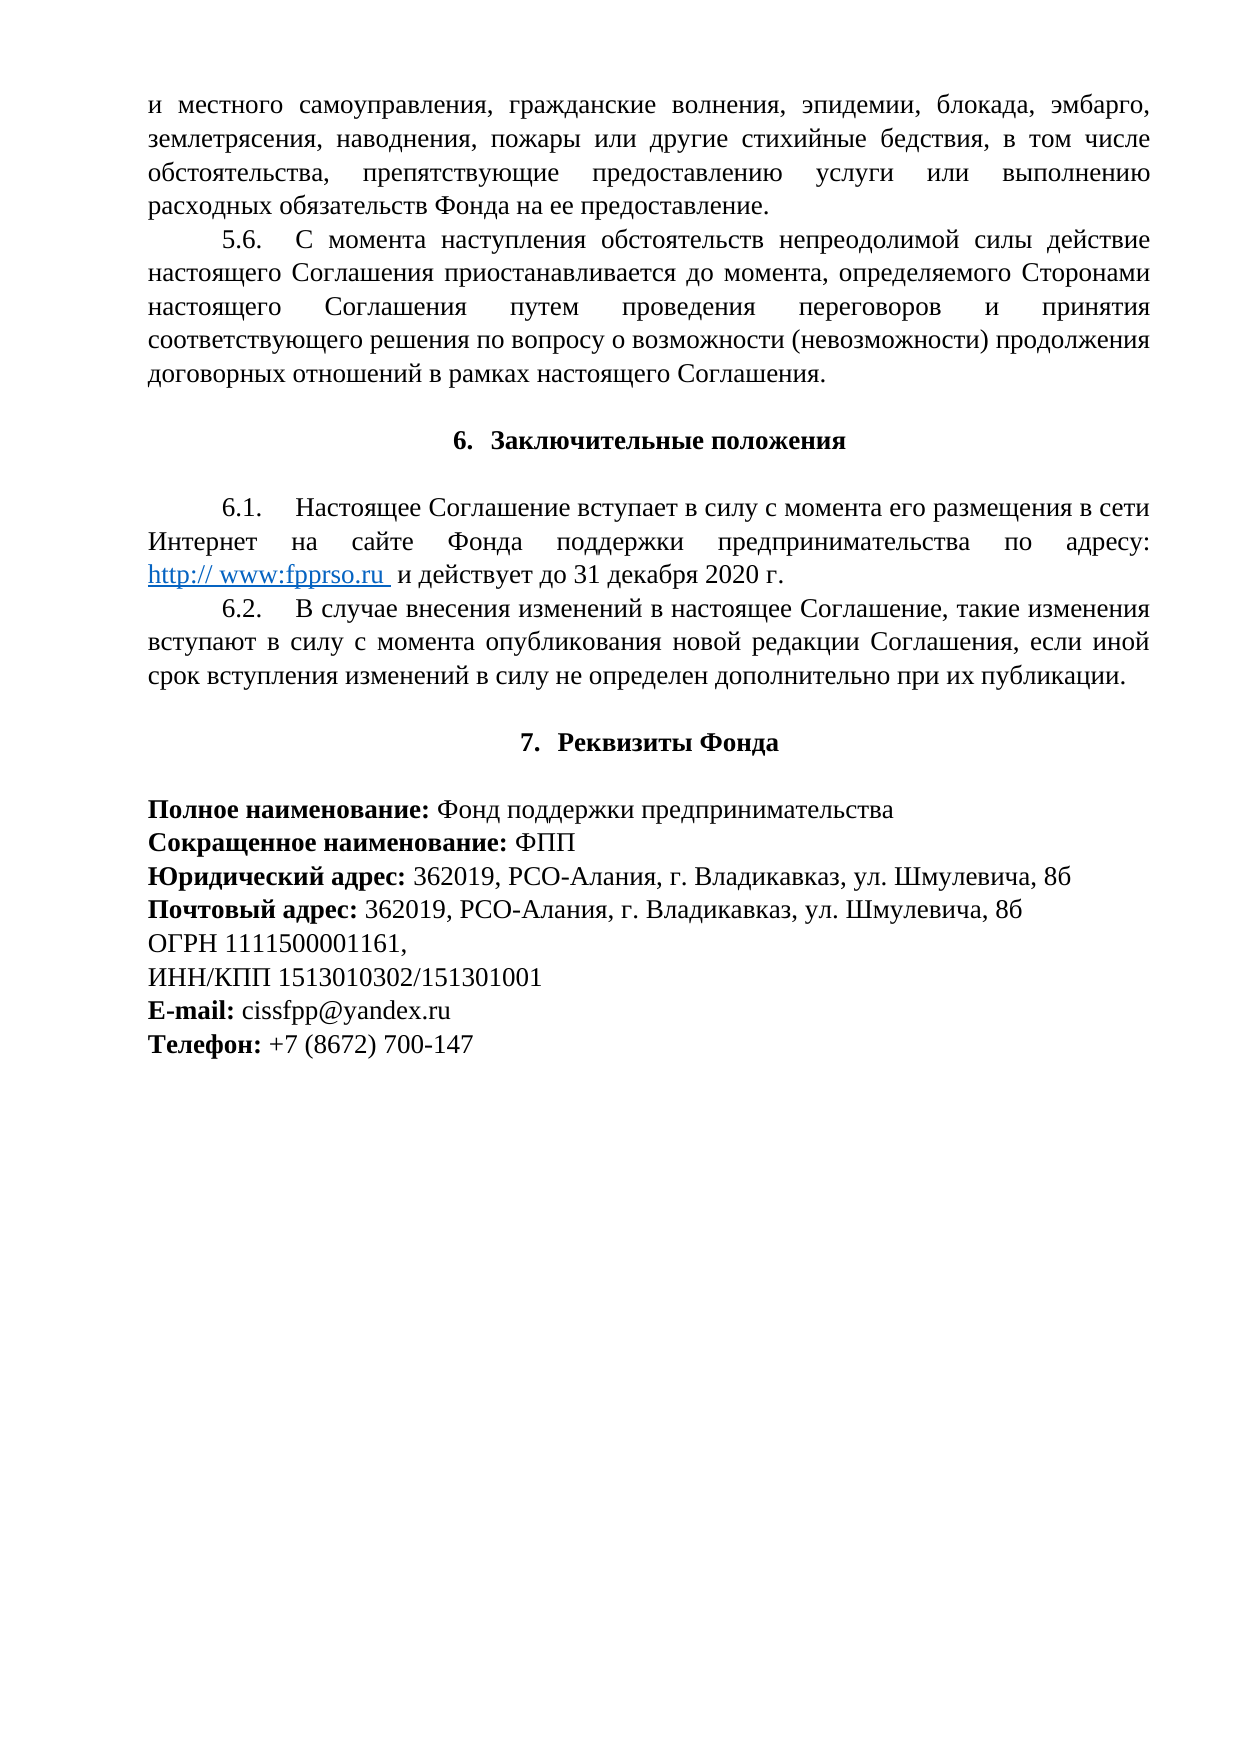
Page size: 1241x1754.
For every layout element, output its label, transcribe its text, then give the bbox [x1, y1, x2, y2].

list E-mail: cissfpp@yandex.ru [148, 994, 1152, 1025]
list В случае внесения изменений в настоящее Соглашение, такие изменения вступают в силу с момента опубликования новой редакции Соглашения, если иной срок вступления изменений в силу не определен дополнительно при их публикации. [148, 592, 1152, 690]
list Реквизиты Фонда [148, 726, 1152, 757]
list ИНН/КПП 1513010302/151301001 [148, 961, 1152, 992]
list Настоящее Соглашение вступает в силу с момента его размещения в сети Интернет на сайте Фонда поддержки предпринимательства по адресу: http:// www:fpprso.ru и действует до 31 декабря 2020 г. [148, 491, 1152, 589]
list С момента наступления обстоятельств непреодолимой силы действие настоящего Соглашения приостанавливается до момента, определяемого Сторонами настоящего Соглашения путем проведения переговоров и принятия соответствующего решения по вопросу о возможности (невозможности) продолжения договорных отношений в рамках настоящего Соглашения. [148, 223, 1152, 388]
list Юридический адрес: 362019, РСО-Алания, г. Владикавказ, ул. Шмулевича, 8б [148, 860, 1152, 891]
text Сокращенное наименование: ФПП [148, 827, 1152, 858]
list Почтовый адрес: 362019, РСО-Алания, г. Владикавказ, ул. Шмулевича, 8б [148, 894, 1152, 925]
list ОГРН 1111500001161, [148, 927, 1152, 958]
list Заключительные положения [148, 424, 1152, 455]
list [148, 89, 1152, 220]
text Полное наименование: Фонд поддержки предпринимательства [148, 793, 1152, 824]
list Телефон: +7 (8672) 700-147 [148, 1028, 1152, 1059]
